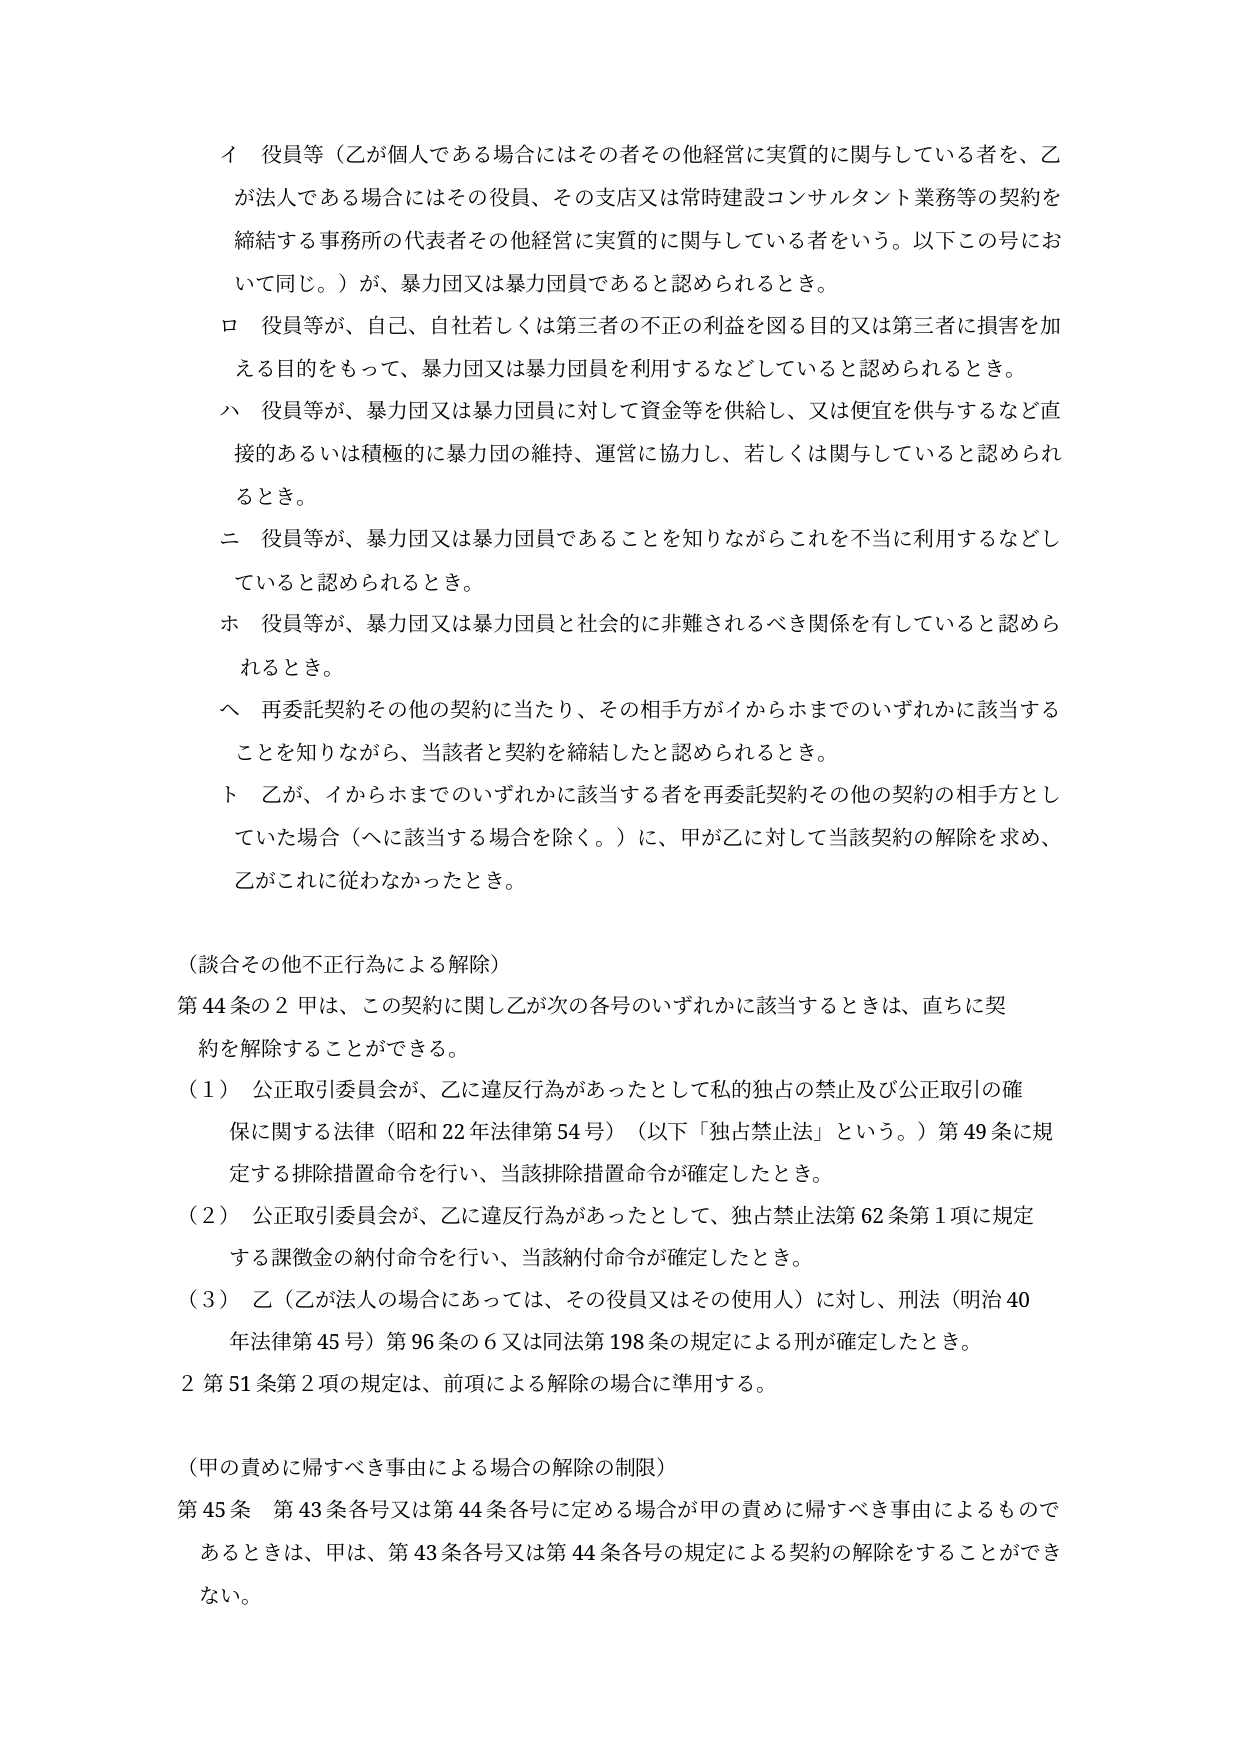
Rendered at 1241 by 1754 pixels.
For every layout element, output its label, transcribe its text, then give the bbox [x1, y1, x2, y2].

text ニ 役員等が、暴力団又は暴力団員であることを知りながらこれを不当に利用するなどしていると認められるとき。 [177, 519, 1063, 600]
text （談合その他不正行為による解除） [177, 944, 1063, 982]
text 保に関する法律（昭和22年法律第54号）（以下「独占禁止法」という。）第49条に規 [177, 1112, 1063, 1150]
text イ 役員等（乙が個人である場合にはその者その他経営に実質的に関与している者を、乙が法人である場合にはその役員、その支店又は常時建設コンサルタント業務等の契約を締結する事務所の代表者その他経営に実質的に関与している者をいう。以下この号において同じ。）が、暴力団又は暴力団員であると認められるとき。 [177, 134, 1063, 301]
text ２ 第51条第２項の規定は、前項による解除の場合に準用する。 [177, 1364, 1063, 1402]
text 定する排除措置命令を行い、当該排除措置命令が確定したとき。 [177, 1154, 1063, 1192]
text 第45条 第43条各号又は第44条各号に定める場合が甲の責めに帰すべき事由によるものであるときは、甲は、第43条各号又は第44条各号の規定による契約の解除をすることができない。 [177, 1490, 1063, 1613]
text ハ 役員等が、暴力団又は暴力団員に対して資金等を供給し、又は便宜を供与するなど直接的あるいは積極的に暴力団の維持、運営に協力し、若しくは関与していると認められるとき。 [177, 391, 1063, 514]
text する課徴金の納付命令を行い、当該納付命令が確定したとき。 [177, 1238, 1063, 1276]
list 公正取引委員会が、乙に違反行為があったとして、独占禁止法第62条第１項に規定 [177, 1196, 1063, 1234]
list 乙（乙が法人の場合にあっては、その役員又はその使用人）に対し、刑法（明治40 [177, 1280, 1063, 1318]
text ホ 役員等が、暴力団又は暴力団員と社会的に非難されるべき関係を有していると認められるとき。 [177, 604, 1063, 685]
text ロ 役員等が、自己、自社若しくは第三者の不正の利益を図る目的又は第三者に損害を加える目的をもって、暴力団又は暴力団員を利用するなどしていると認められるとき。 [177, 306, 1063, 386]
text 年法律第45号）第96条の６又は同法第198条の規定による刑が確定したとき。 [177, 1322, 1063, 1359]
text 約を解除することができる。 [188, 1028, 1063, 1066]
text ト 乙が、イからホまでのいずれかに該当する者を再委託契約その他の契約の相手方としていた場合（ヘに該当する場合を除く。）に、甲が乙に対して当該契約の解除を求め、乙がこれに従わなかったとき。 [177, 774, 1063, 898]
list 公正取引委員会が、乙に違反行為があったとして私的独占の禁止及び公正取引の確 [177, 1070, 1063, 1108]
text 第44条の２ 甲は、この契約に関し乙が次の各号のいずれかに該当するときは、直ちに契 [177, 986, 1063, 1024]
text ヘ 再委託契約その他の契約に当たり、その相手方がイからホまでのいずれかに該当することを知りながら、当該者と契約を締結したと認められるとき。 [177, 689, 1063, 770]
text （甲の責めに帰すべき事由による場合の解除の制限） [177, 1448, 1063, 1485]
